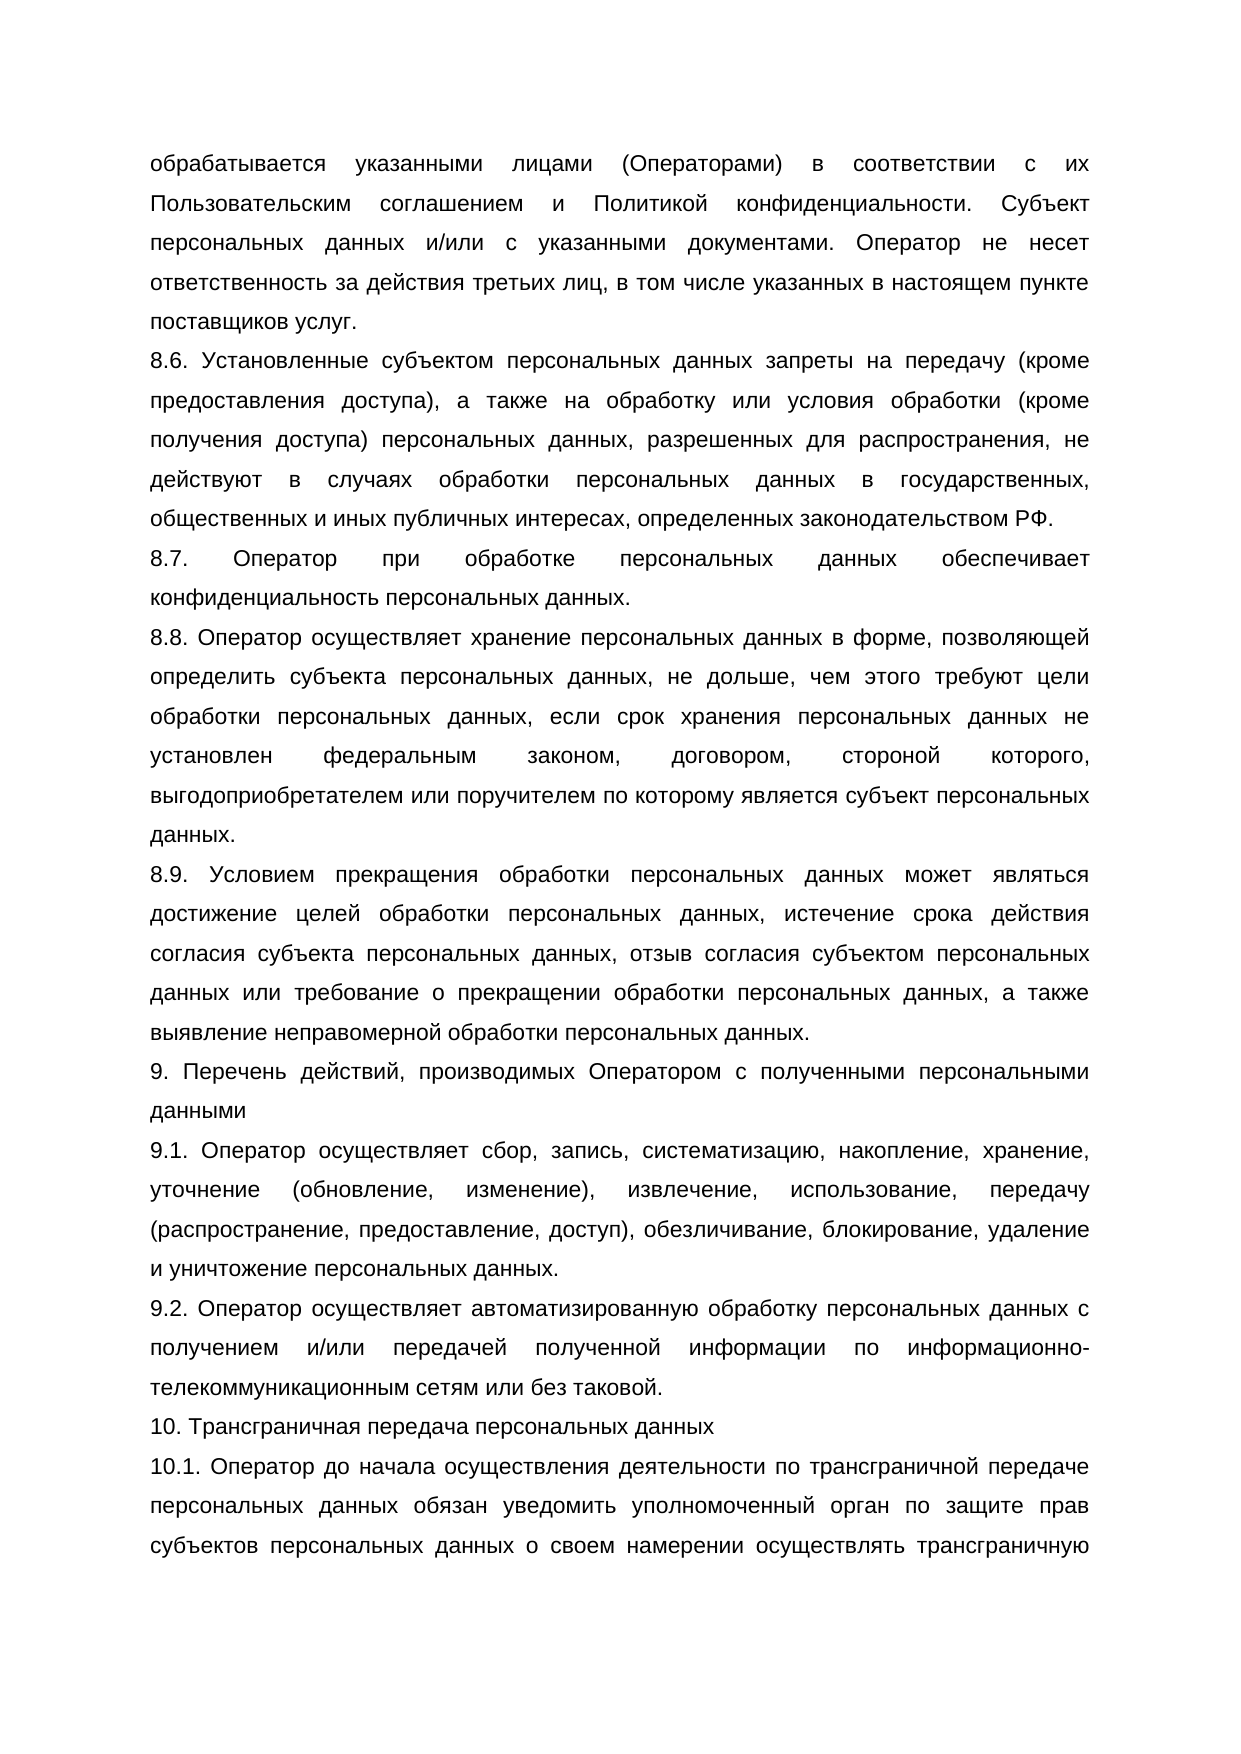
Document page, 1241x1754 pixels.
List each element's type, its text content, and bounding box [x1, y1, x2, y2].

text 8.9. Условием прекращения обработки персональных данных может являться достижение целей обработки персональных данных, истечение срока действия согласия субъекта персональных данных, отзыв согласия субъектом персональных данных или требование о прекращении обработки персональных данных, а также выявление неправомерной обработки персональных данных. [150, 861, 1090, 1045]
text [150, 150, 1090, 334]
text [150, 1453, 1090, 1558]
text 9.2. Оператор осуществляет автоматизированную обработку персональных данных с получением и/или передачей полученной информации по информационно-телекоммуникационным сетям или без таковой. [150, 1295, 1090, 1400]
text 8.8. Оператор осуществляет хранение персональных данных в форме, позволяющей определить субъекта персональных данных, не дольше, чем этого требуют цели обработки персональных данных, если срок хранения персональных данных не установлен федеральным законом, договором, стороной которого, выгодоприобретателем или поручителем по которому является субъект персональных данных. [150, 624, 1090, 847]
text 8.6. Установленные субъектом персональных данных запреты на передачу (кроме предоставления доступа), а также на обработку или условия обработки (кроме получения доступа) персональных данных, разрешенных для распространения, не действуют в случаях обработки персональных данных в государственных, общественных и иных публичных интересах, определенных законодательством РФ. [150, 347, 1090, 532]
text 9. Перечень действий, производимых Оператором с полученными персональными данными [150, 1058, 1090, 1124]
text 8.7. Оператор при обработке персональных данных обеспечивает конфиденциальность персональных данных. [150, 545, 1090, 611]
text 10. Трансграничная передача персональных данных [150, 1413, 1090, 1440]
text 9.1. Оператор осуществляет сбор, запись, систематизацию, накопление, хранение, уточнение (обновление, изменение), извлечение, использование, передачу (распространение, предоставление, доступ), обезличивание, блокирование, удаление и уничтожение персональных данных. [150, 1137, 1090, 1282]
